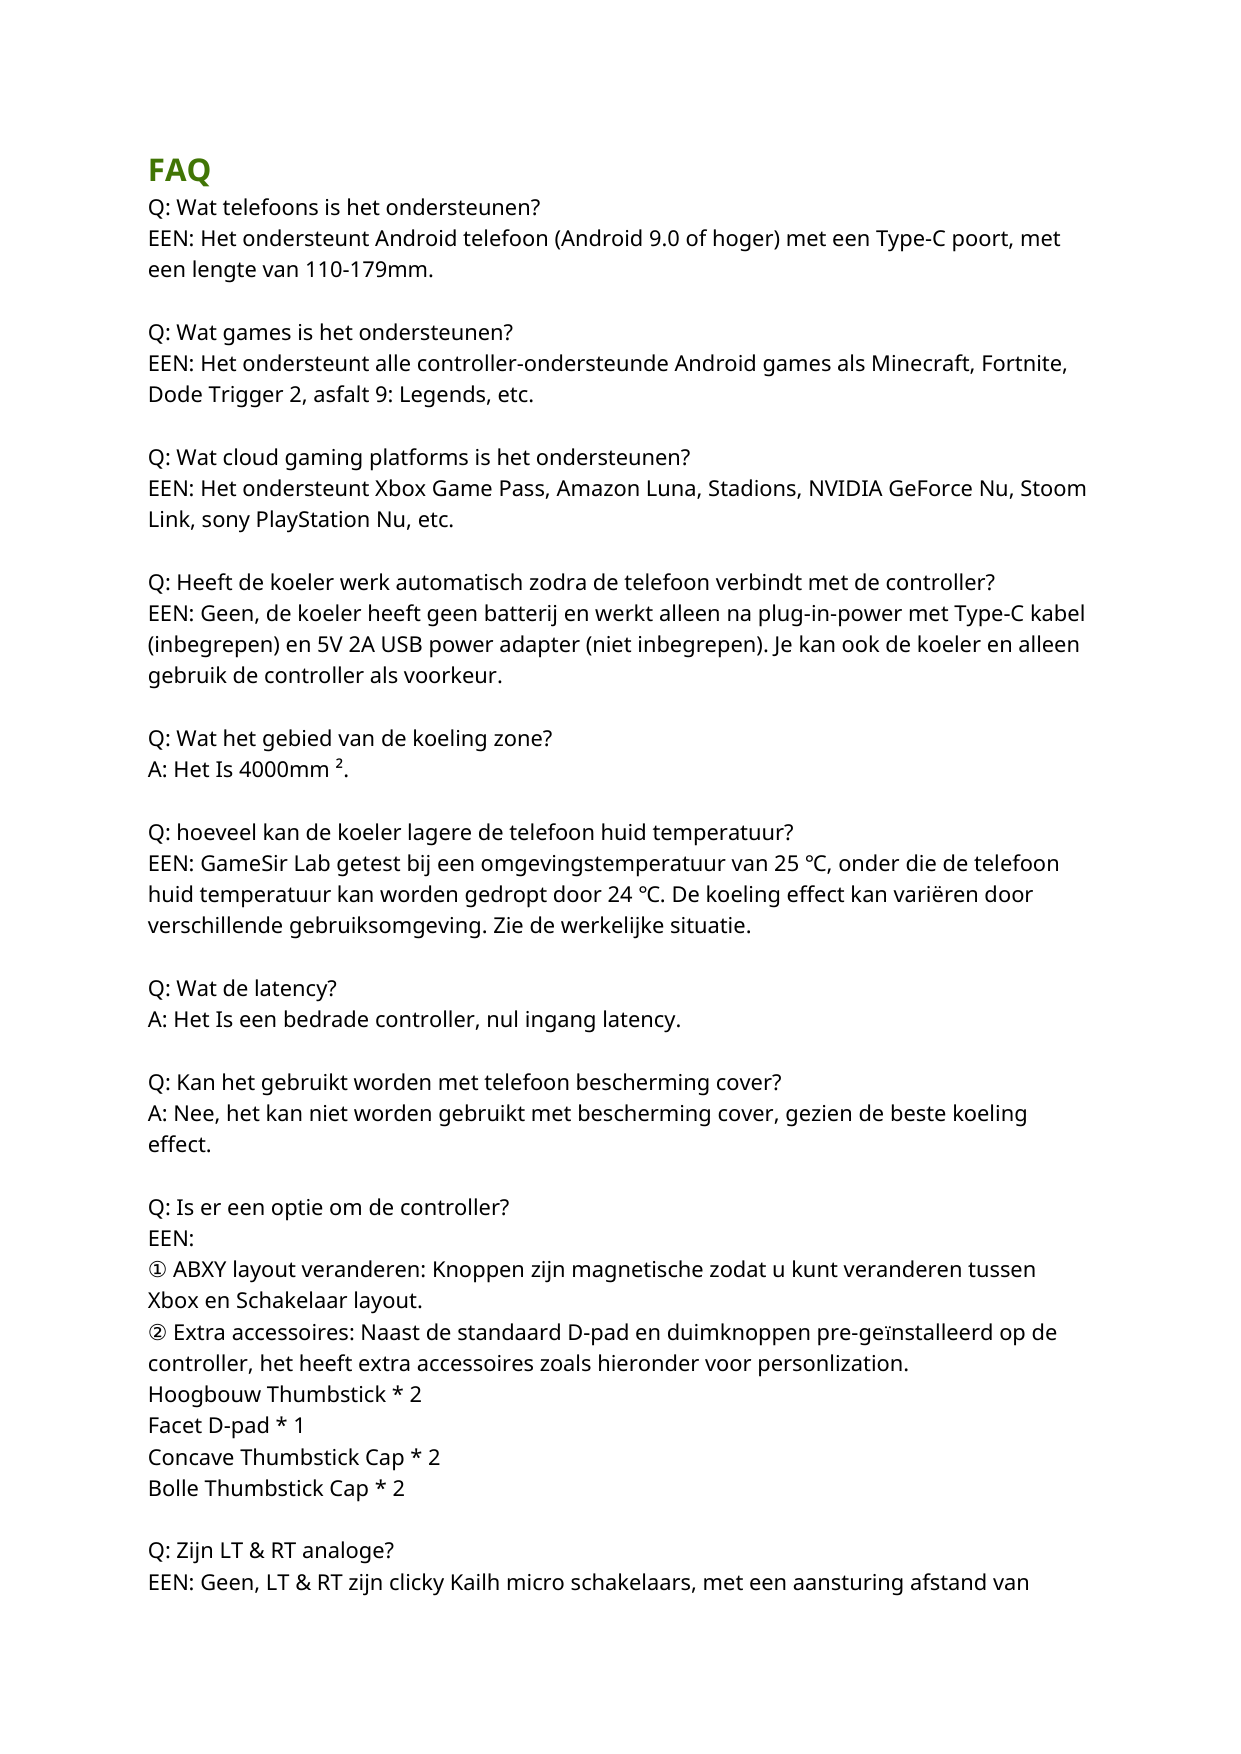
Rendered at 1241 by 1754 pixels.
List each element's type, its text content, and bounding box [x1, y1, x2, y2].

text FAQ [148, 148, 1093, 190]
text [148, 190, 1093, 1596]
